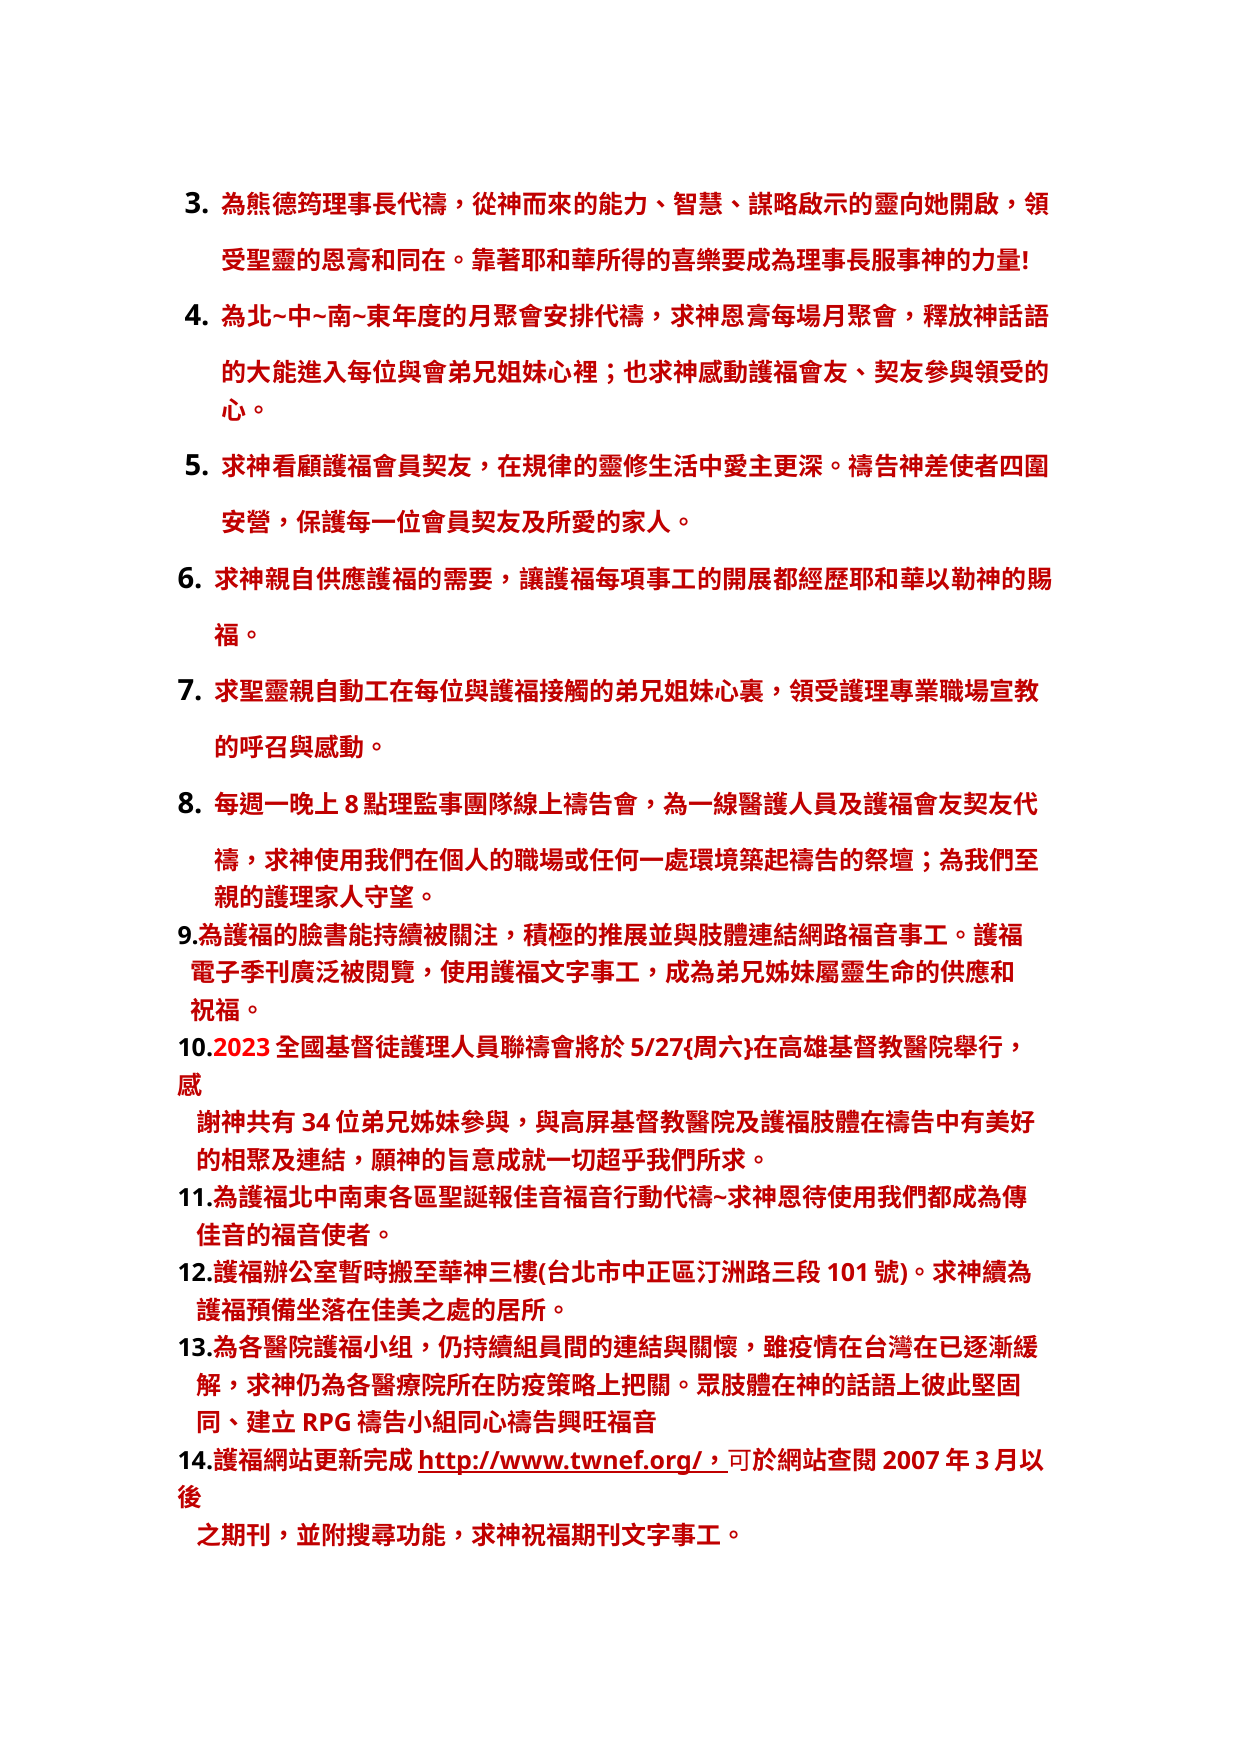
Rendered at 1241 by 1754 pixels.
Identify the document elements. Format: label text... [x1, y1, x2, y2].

text 謝神共有34位弟兄姊妹參與，與高屏基督教醫院及護福肢體在禱告中有美好 [177, 1102, 1053, 1139]
text 12.護福辦公室暫時搬至華神三樓(台北市中正區汀洲路三段101號)。求神續為 [177, 1252, 1053, 1289]
list 每週一晚上8點理監事團隊線上禱告會，為一線醫護人員及護福會友契友代禱，求神使用我們在個人的職場或任何一處環境築起禱告的祭壇；為我們至親的護理家人守望。 [177, 764, 1053, 914]
text 11.為護福北中南東各區聖誕報佳音福音行動代禱~求神恩待使用我們都成為傳 [177, 1177, 1053, 1214]
text 之期刊，並附搜尋功能，求神祝福期刊文字事工。 [177, 1514, 1053, 1552]
text 佳音的福音使者。 [177, 1214, 1053, 1252]
text 電子季刊廣泛被閱覽，使用護福文字事工，成為弟兄姊妹屬靈生命的供應和 [177, 952, 1053, 989]
text 同、建立RPG禱告小組同心禱告興旺福音 [177, 1402, 1053, 1439]
list 為北~中~南~東年度的月聚會安排代禱，求神恩膏每場月聚會，釋放神話語的大能進入每位與會弟兄姐妹心裡；也求神感動護福會友、契友參與領受的心。 [184, 277, 1053, 427]
list 求神親自供應護福的需要，讓護福每項事工的開展都經歷耶和華以勒神的賜福。 [177, 539, 1053, 652]
text 9.為護福的臉書能持續被關注，積極的推展並與肢體連結網路福音事工。護福 [177, 914, 1053, 952]
text 13.為各醫院護福小组，仍持續組員間的連結與關懷，雖疫情在台灣在已逐漸緩 [177, 1327, 1053, 1364]
list 為熊德筠理事長代禱，從神而來的能力、智慧、謀略啟示的靈向她開啟，領受聖靈的恩膏和同在。靠著耶和華所得的喜樂要成為理事長服事神的力量! [184, 164, 1053, 277]
text 解，求神仍為各醫療院所在防疫策略上把關。眾肢體在神的話語上彼此堅固 [177, 1364, 1053, 1402]
list 求聖靈親自動工在每位與護福接觸的弟兄姐妹心裏，領受護理專業職場宣教的呼召與感動。 [177, 652, 1053, 764]
text 14.護福網站更新完成http://www.twnef.org/，可於網站查閱2007年3月以後 [177, 1439, 1053, 1514]
text 祝福。 [177, 989, 1053, 1027]
list 求神看顧護福會員契友，在規律的靈修生活中愛主更深。禱告神差使者四圍安營，保護每一位會員契友及所愛的家人。 [184, 427, 1053, 539]
text 的相聚及連結，願神的旨意成就一切超乎我們所求。 [177, 1139, 1053, 1177]
text 護福預備坐落在佳美之處的居所。 [177, 1289, 1053, 1327]
text 10.2023全國基督徒護理人員聯禱會將於5/27{周六}在高雄基督教醫院舉行，感 [177, 1027, 1053, 1102]
